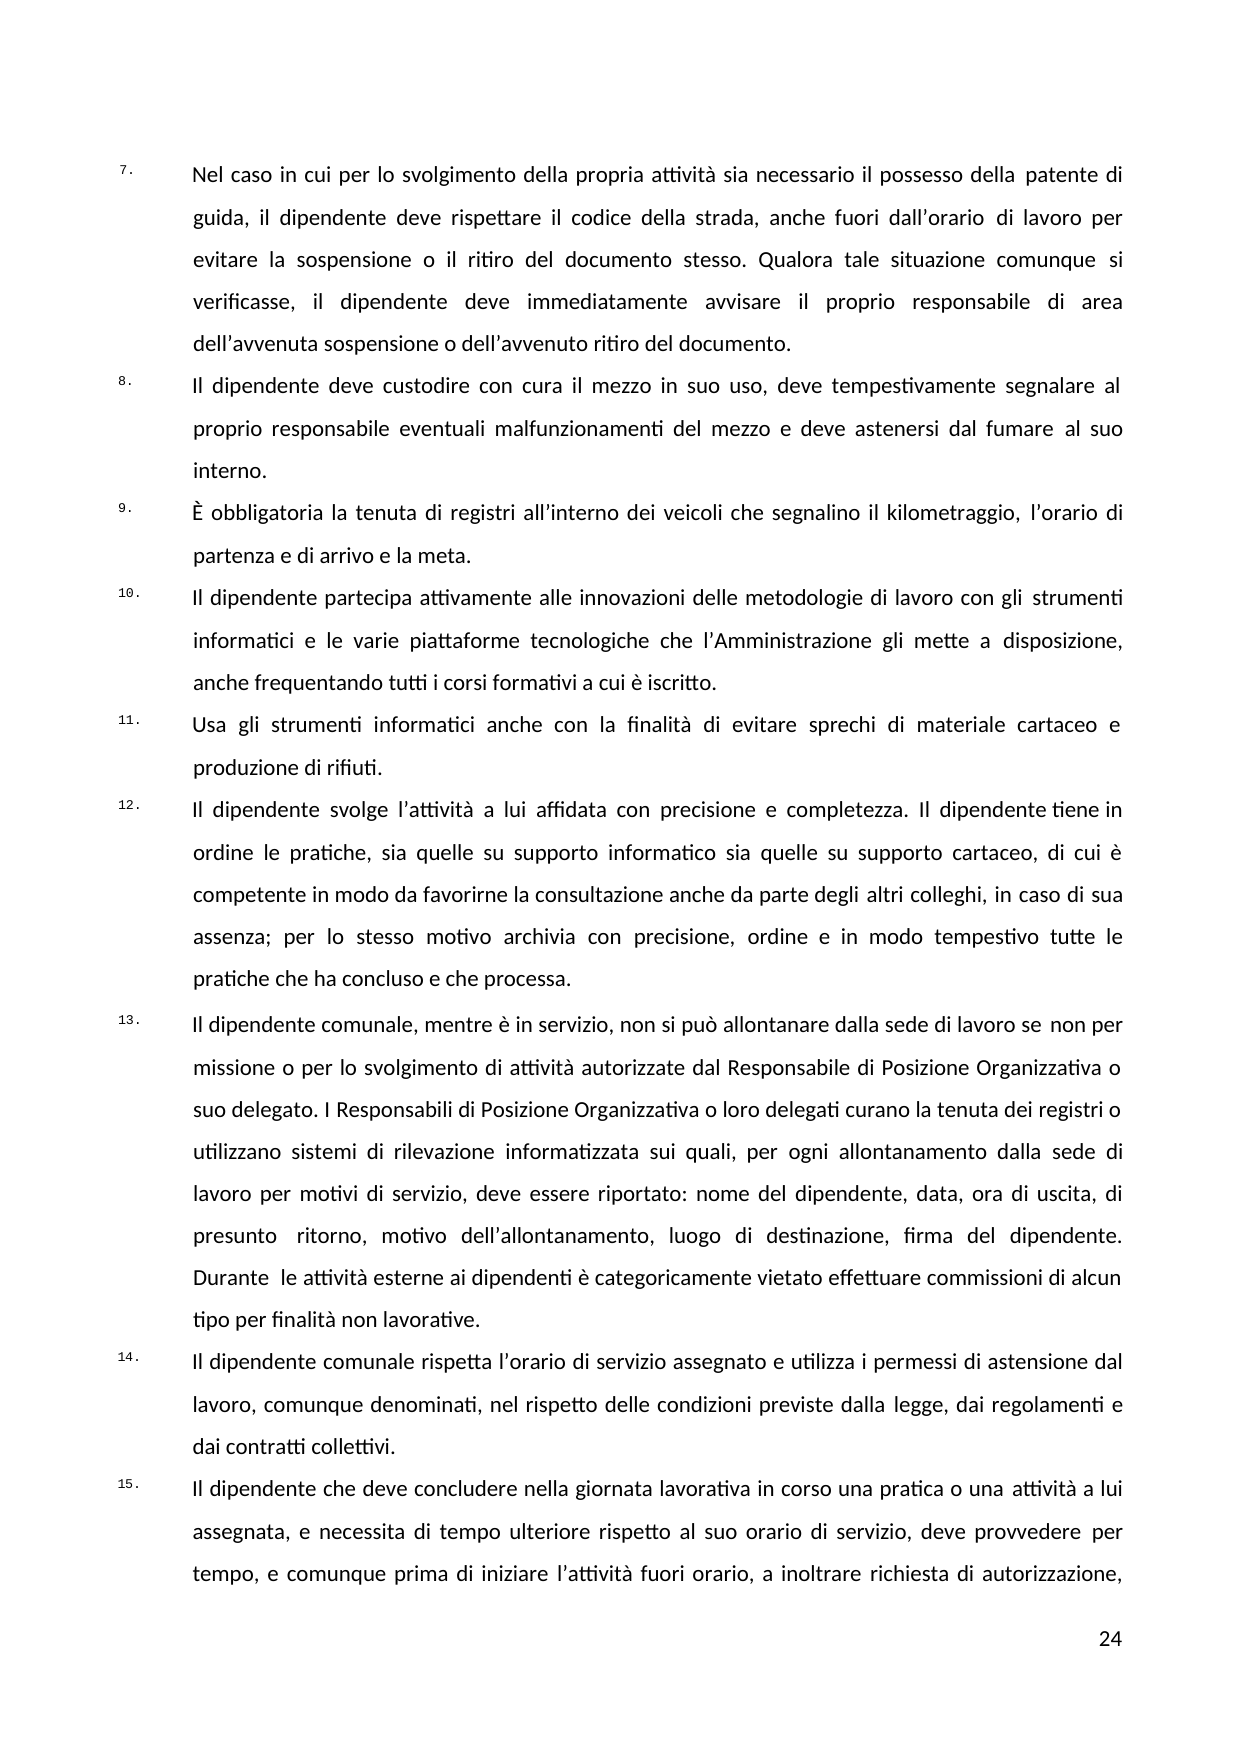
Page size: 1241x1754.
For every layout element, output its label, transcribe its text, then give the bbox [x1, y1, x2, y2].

list Il dipendente partecipa attivamente alle innovazioni delle metodologie di lavoro con gli strumenti informatici e le varie piattaforme tecnologiche che l’Amministrazione gli mette a disposizione, anche frequentando tutti i corsi formativi a cui è iscritto. [118, 583, 1123, 696]
list È obbligatoria la tenuta di registri all’interno dei veicoli che segnalino il kilometraggio, l’orario di partenza e di arrivo e la meta. [118, 498, 1123, 569]
list Usa gli strumenti informatici anche con la finalità di evitare sprechi di materiale cartaceo e produzione di rifiuti. [118, 710, 1123, 781]
list Il dipendente comunale rispetta l’orario di servizio assegnato e utilizza i permessi di astensione dal lavoro, comunque denominati, nel rispetto delle condizioni previste dalla legge, dai regolamenti e dai contratti collettivi. [117, 1347, 1123, 1460]
list Nel caso in cui per lo svolgimento della propria attività sia necessario il possesso della patente di guida, il dipendente deve rispettare il codice della strada, anche fuori dall’orario di lavoro per evitare la sospensione o il ritiro del documento stesso. Qualora tale situazione comunque si verificasse, il dipendente deve immediatamente avvisare il proprio responsabile di area dell’avvenuta sospensione o dell’avvenuto ritiro del documento. [119, 160, 1123, 357]
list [117, 1474, 1123, 1587]
list Il dipendente deve custodire con cura il mezzo in suo uso, deve tempestivamente segnalare al proprio responsabile eventuali malfunzionamenti del mezzo e deve astenersi dal fumare al suo interno. [118, 371, 1123, 484]
list Il dipendente svolge l’attività a lui affidata con precisione e completezza. Il dipendente tiene in ordine le pratiche, sia quelle su supporto informatico sia quelle su supporto cartaceo, di cui è competente in modo da favorirne la consultazione anche da parte degli altri colleghi, in caso di sua assenza; per lo stesso motivo archivia con precisione, ordine e in modo tempestivo tutte le pratiche che ha concluso e che processa. [118, 795, 1123, 992]
list Il dipendente comunale, mentre è in servizio, non si può allontanare dalla sede di lavoro se non per missione o per lo svolgimento di attività autorizzate dal Responsabile di Posizione Organizzativa o suo delegato. I Responsabili di Posizione Organizzativa o loro delegati curano la tenuta dei registri o utilizzano sistemi di rilevazione informatizzata sui quali, per ogni allontanamento dalla sede di lavoro per motivi di servizio, deve essere riportato: nome del dipendente, data, ora di uscita, di presunto ritorno, motivo dell’allontanamento, luogo di destinazione, firma del dipendente. Durante le attività esterne ai dipendenti è categoricamente vietato effettuare commissioni di alcun tipo per finalità non lavorative. [118, 1010, 1123, 1333]
